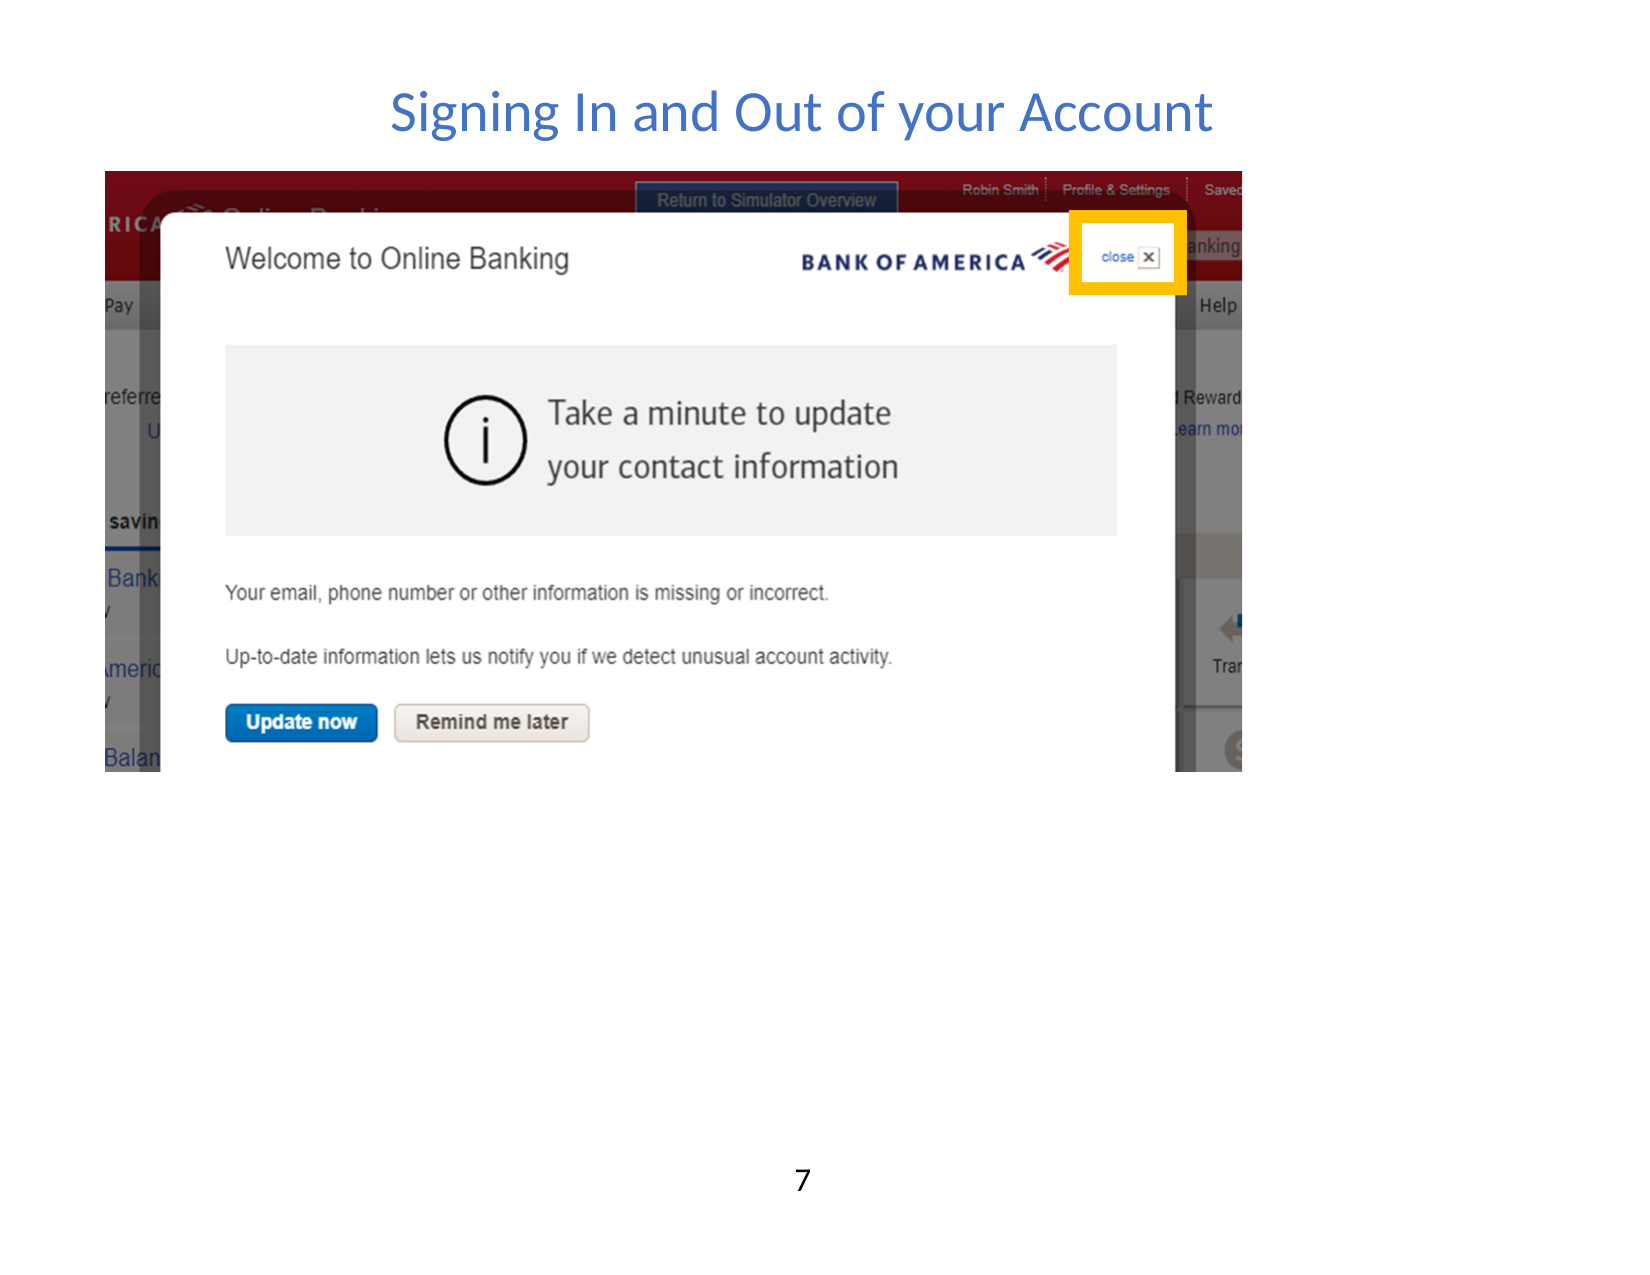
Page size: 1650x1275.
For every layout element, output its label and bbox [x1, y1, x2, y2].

picture [105, 171, 1243, 772]
